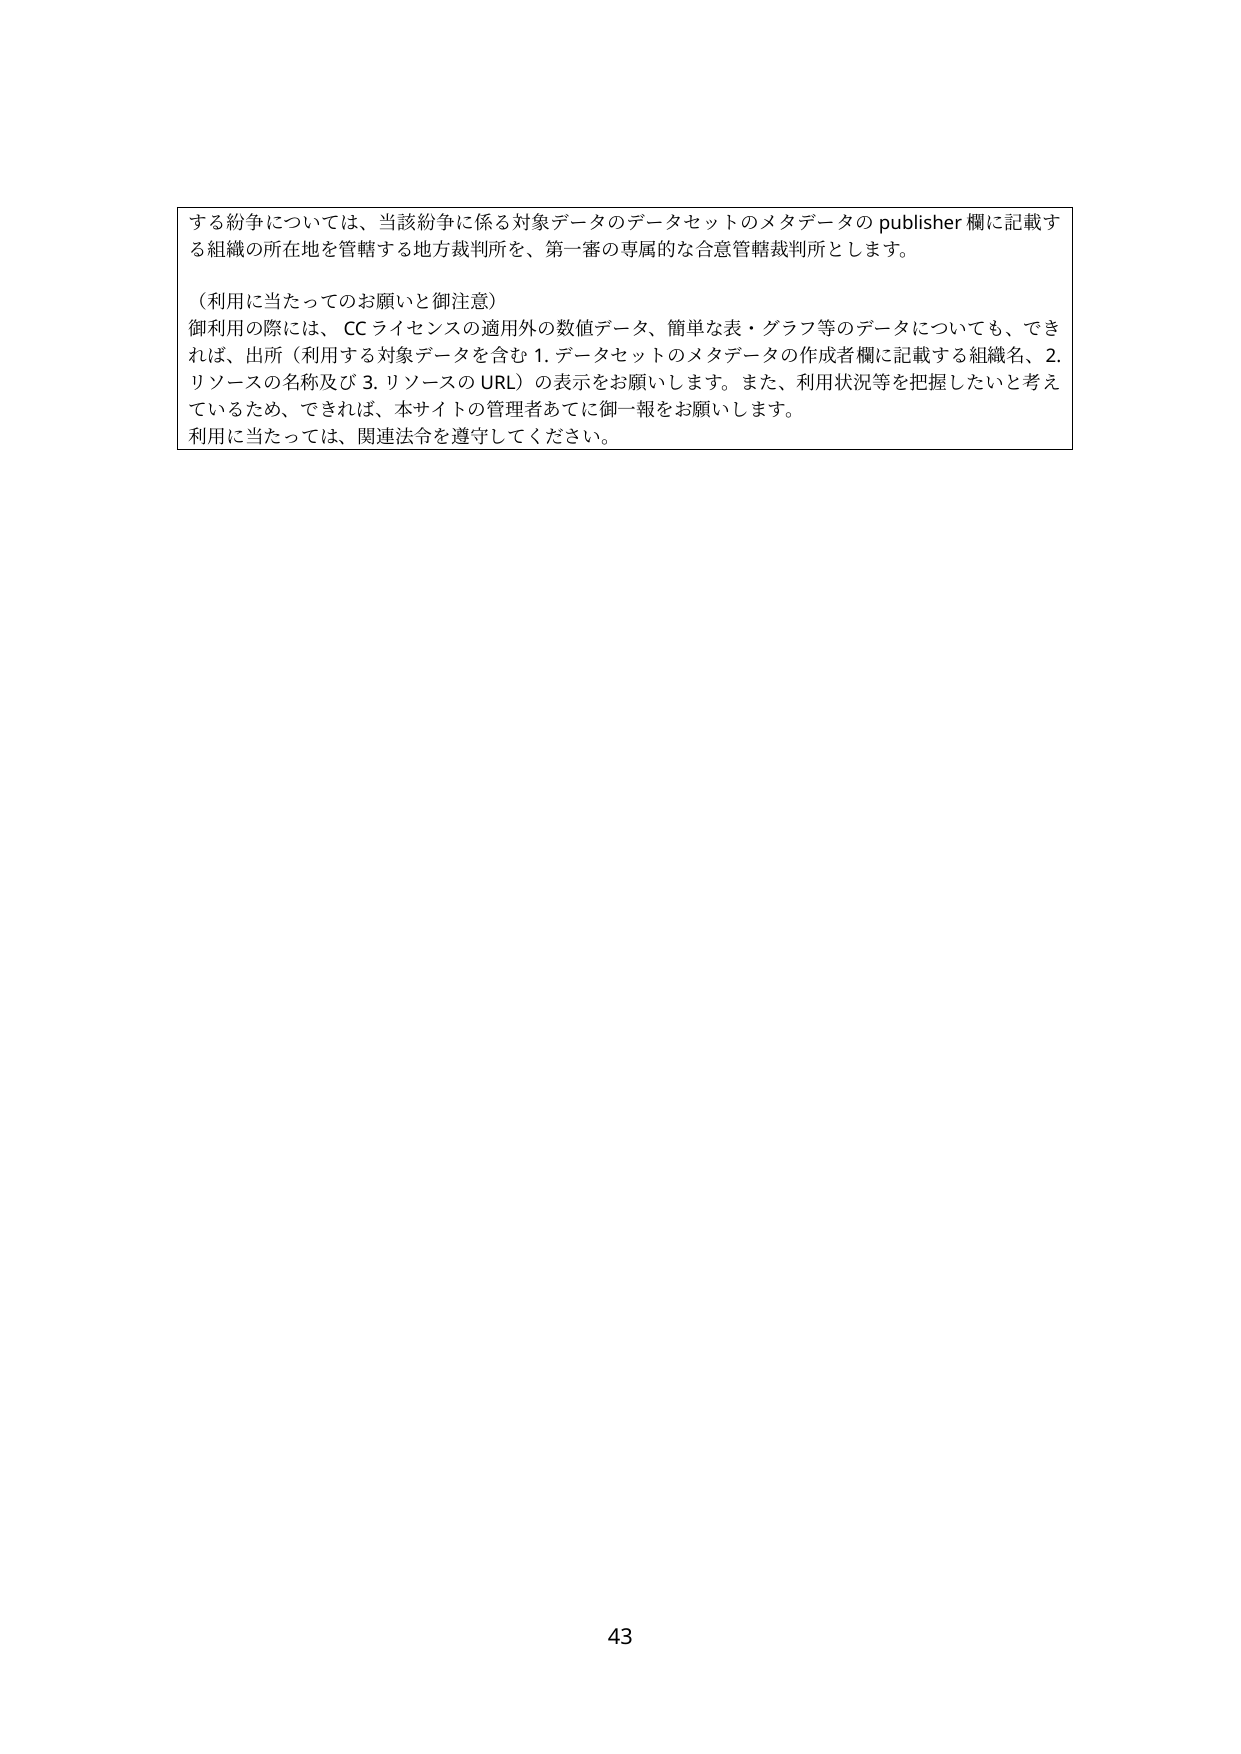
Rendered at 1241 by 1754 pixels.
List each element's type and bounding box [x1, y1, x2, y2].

table_header [178, 208, 1072, 449]
